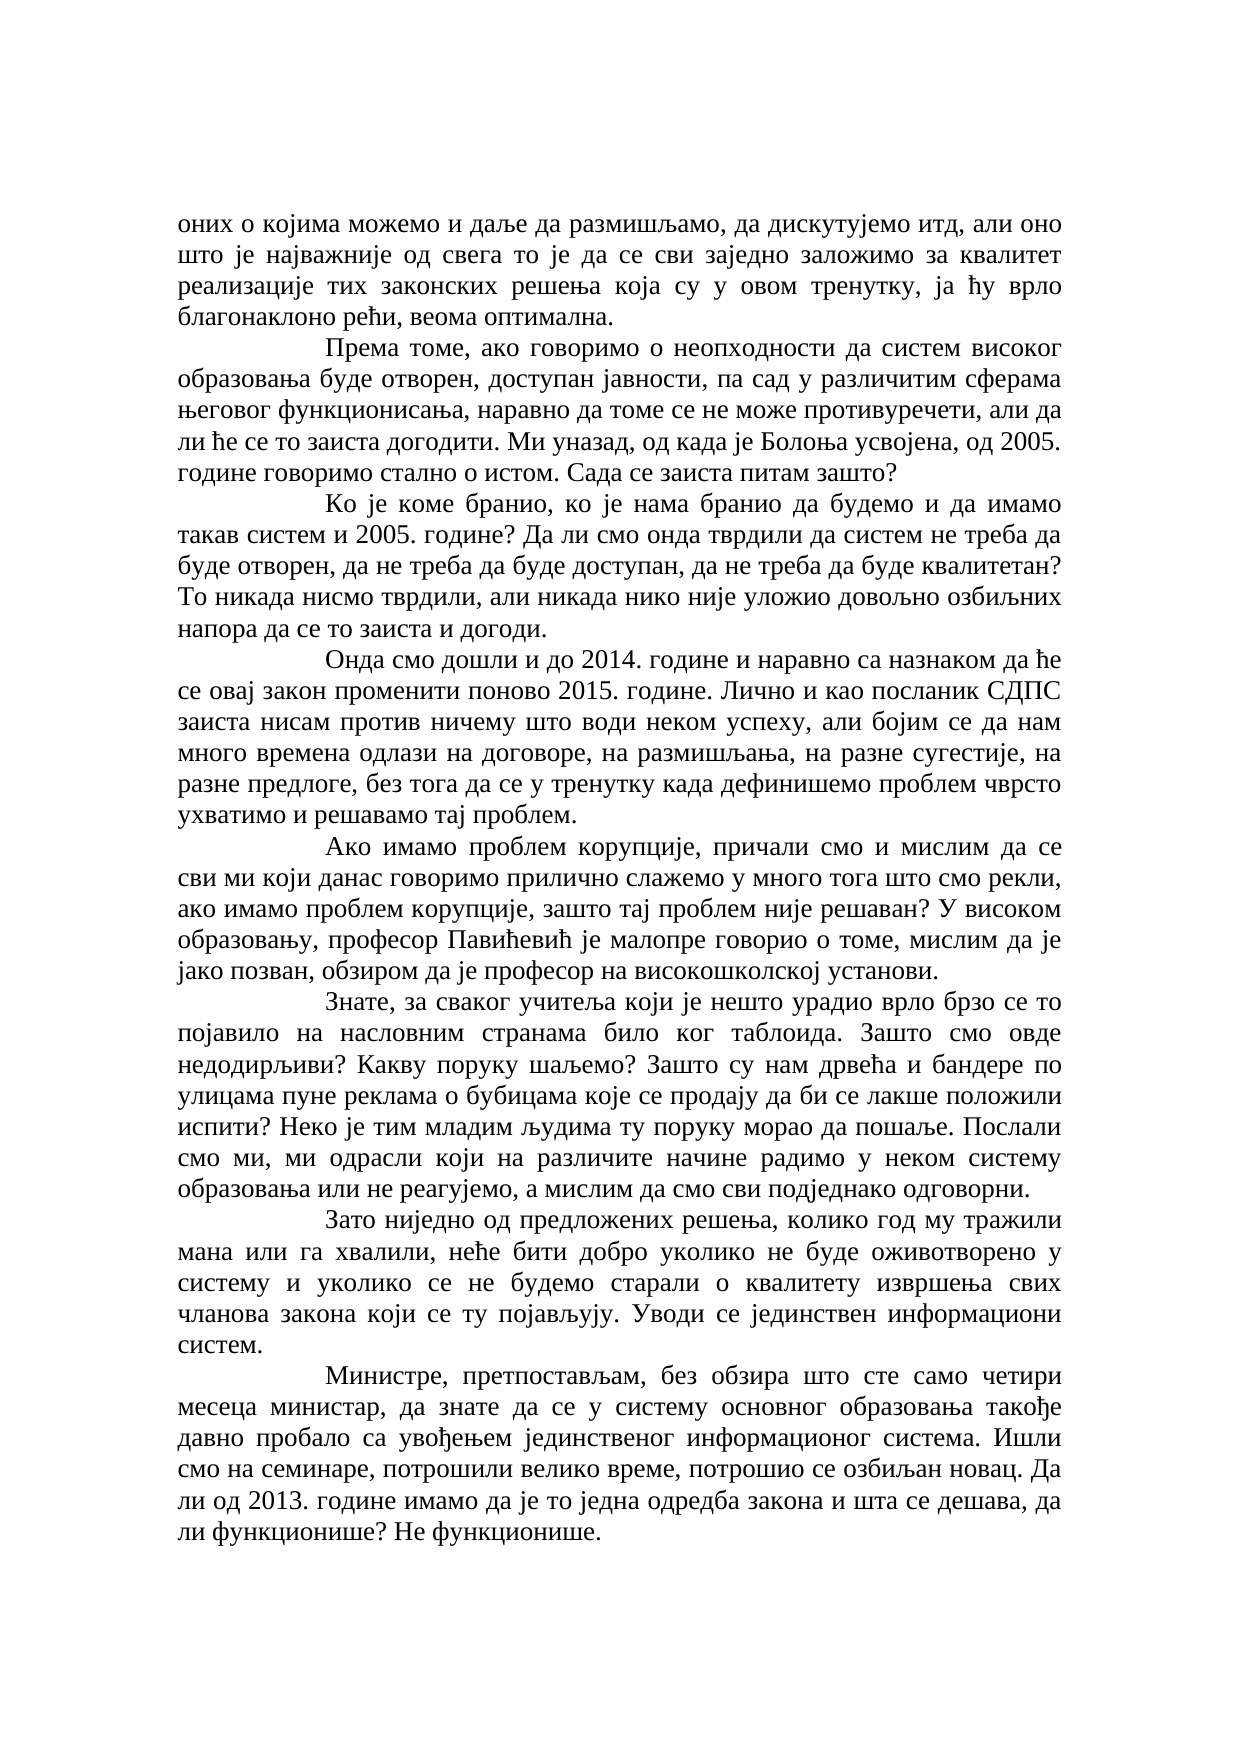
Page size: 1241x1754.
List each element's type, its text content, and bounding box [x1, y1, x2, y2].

text Зато ниједно од предложених решења, колико год му тражили мана или га хвалили, неће бити добро уколико не буде оживотворено у систему и уколико се не будемо старали о квалитету извршења свих чланова закона који се ту појављују. Уводи се јединствен информациони систем. [177, 1203, 1063, 1359]
text Ко је коме бранио, ко је нама бранио да будемо и да имамо такав систем и 2005. године? Да ли смо онда тврдили да систем не треба да буде отворен, да не треба да буде доступан, да не треба да буде квалитетан? То никада нисмо тврдили, али никада нико није уложио довољно озбиљних напора да се то заиста и догоди. [177, 487, 1063, 643]
text Ако имамо проблем корупције, причали смо и мислим да се сви ми који данас говоримо прилично слажемо у много тога што смо рекли, ако имамо проблем корупције, зашто тај проблем није решаван? У високом образовању, професор Павићевић је малопре говорио о томе, мислим да је јако позван, обзиром да је професор на високошколској установи. [177, 830, 1063, 985]
text Знате, за сваког учитеља који је нешто урадио врло брзо се то појавило на насловним странама било ког таблоида. Зашто смо овде недодирљиви? Какву поруку шаљемо? Зашто су нам дрвећа и бандере по улицама пуне реклама о бубицама које се продају да би се лакше положили испити? Неко је тим младим људима ту поруку морао да пошаље. Послали смо ми, ми одрасли који на различите начине радимо у неком систему образовања или не реагујемо, а мислим да смо сви подједнако одговорни. [177, 985, 1063, 1203]
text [177, 207, 1063, 331]
text Онда смо дошли и до 2014. године и наравно са назнаком да ће се овај закон променити поново 2015. године. Лично и као посланик СДПС заиста нисам против ничему што води неком успеху, али бојим се да нам много времена одлази на договоре, на размишљања, на разне сугестије, на разне предлоге, без тога да се у тренутку када дефинишемо проблем чврсто ухватимо и решавамо тај проблем. [177, 643, 1063, 830]
text Министре, претпостављам, без обзира што сте само четири месеца министар, да знате да се у систему основног образовања такође давно пробало са увођењем јединственог информационог система. Ишли смо на семинаре, потрошили велико време, потрошио се озбиљан новац. Да ли од 2013. године имамо да је то једна одредба закона и шта се дешава, да ли функционише? Не функционише. [177, 1359, 1063, 1546]
text Према томе, ако говоримо о неопходности да систем високог образовања буде отворен, доступан јавности, па сад у различитим сферама његовог функционисања, наравно да томе се не може противуречети, али да ли ће се то заиста догодити. Ми уназад, од када је Болоња усвојена, од 2005. године говоримо стално о истом. Сада се заиста питам зашто? [177, 331, 1063, 487]
